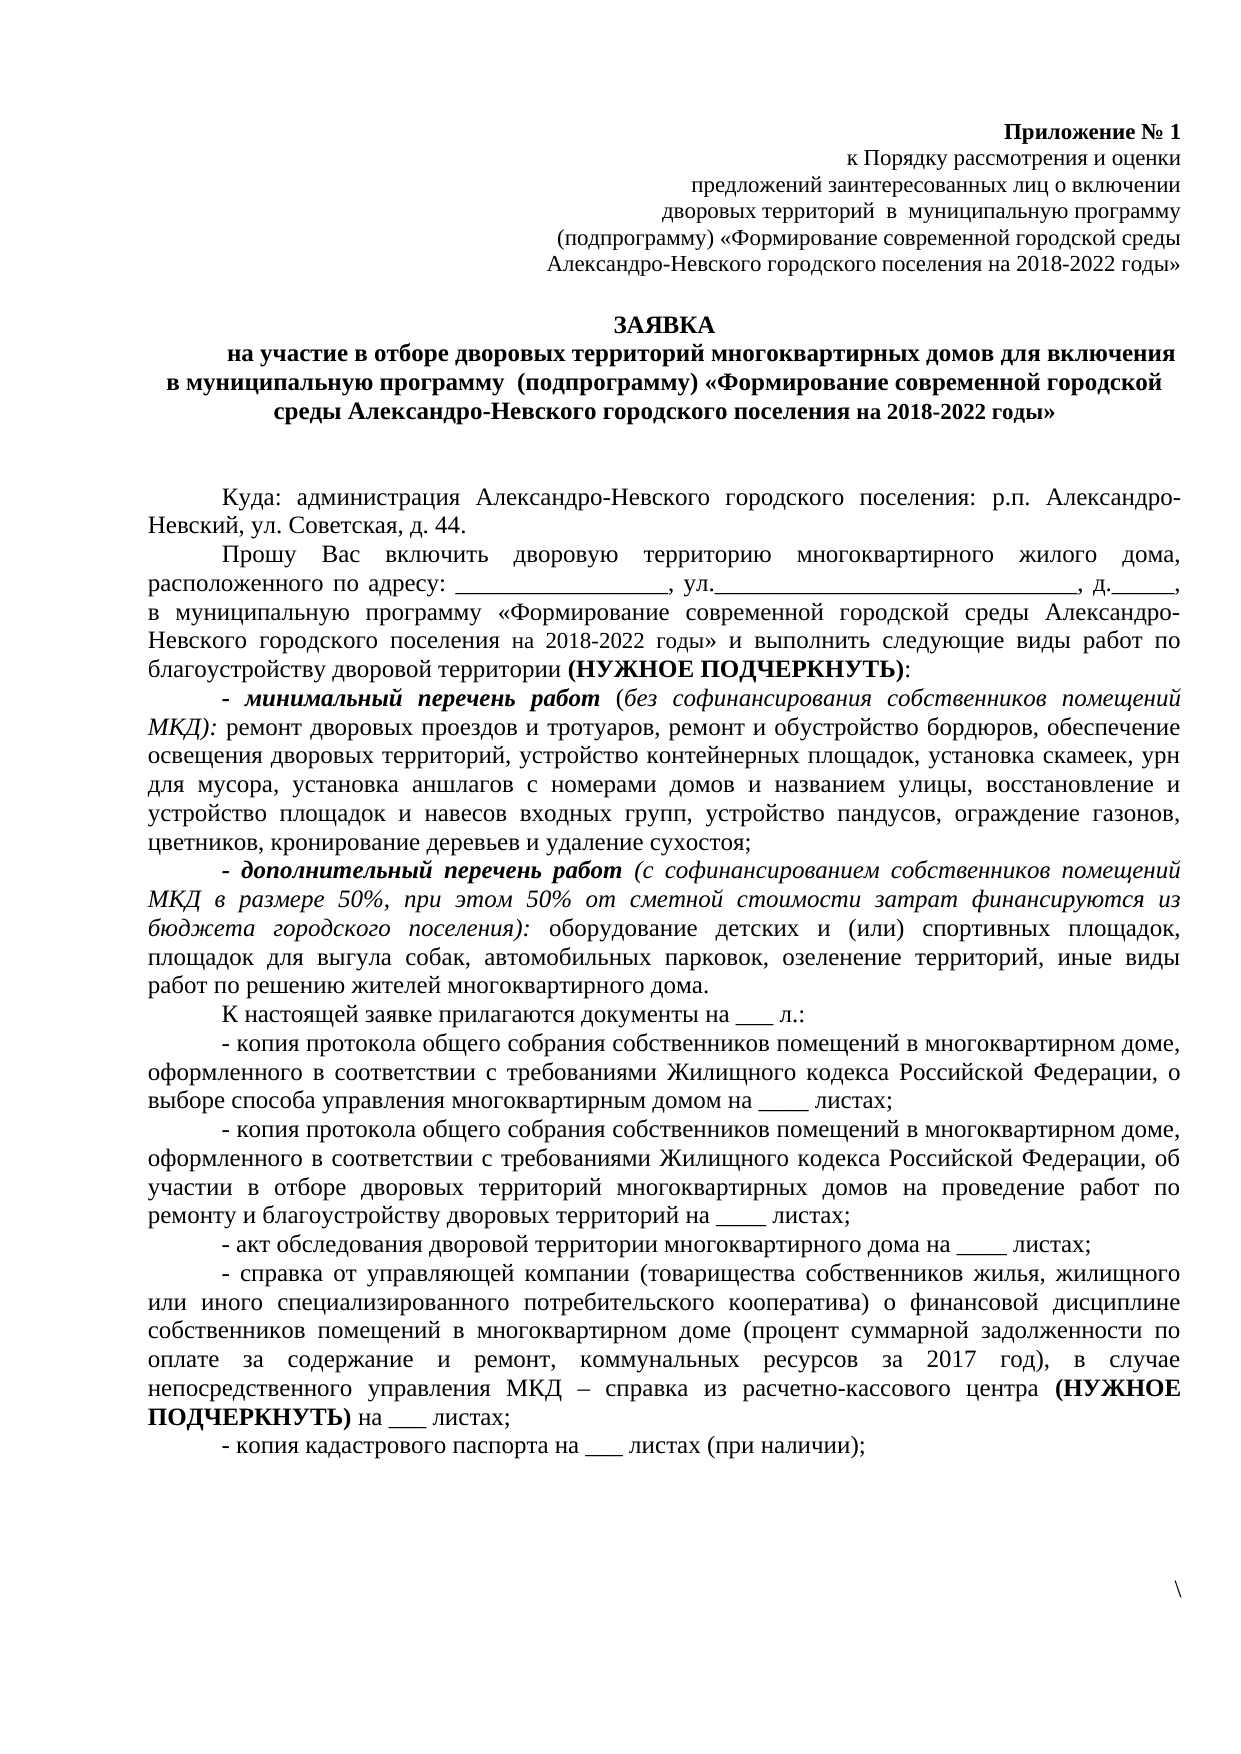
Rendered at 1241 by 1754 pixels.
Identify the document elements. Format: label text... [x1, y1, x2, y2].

text - минимальный перечень работ (без софинансирования собственников помещений МКД): ремонт дворовых проездов и тротуаров, ремонт и обустройство бордюров, обеспечение освещения дворовых территорий, устройство контейнерных площадок, установка скамеек, урн для мусора, установка аншлагов с номерами домов и названием улицы, восстановление и устройство площадок и навесов входных групп, устройство пандусов, ограждение газонов, цветников, кронирование деревьев и удаление сухостоя; [148, 683, 1181, 855]
text Приложение № 1 [721, 118, 1181, 144]
text Куда: администрация Александро-Невского городского поселения: р.п. Александро-Невский, ул. Советская, д. 44. [148, 482, 1181, 539]
text - акт обследования дворовой территории многоквартирного дома на ____ листах; [148, 1229, 1181, 1258]
text на участие в отборе дворовых территорий многоквартирных домов для включения в муниципальную программу (подпрограмму) «Формирование современной городской среды Александро-Невского городского поселения на 2018-2022 годы» [148, 338, 1181, 425]
text - копия кадастрового паспорта на ___ листах (при наличии); [148, 1430, 1181, 1459]
text (подпрограмму) «Формирование современной городской среды [148, 223, 1181, 250]
text - дополнительный перечень работ (с софинансированием собственников помещений МКД в размере 50%, при этом 50% от сметной стоимости затрат финансируются из бюджета городского поселения): оборудование детских и (или) спортивных площадок, площадок для выгула собак, автомобильных парковок, озеленение территорий, иные виды работ по решению жителей многоквартирного дома. [148, 855, 1181, 999]
text К настоящей заявке прилагаются документы на ___ л.: [148, 999, 1181, 1028]
text - справка от управляющей компании (товарищества собственников жилья, жилищного или иного специализированного потребительского кооператива) о финансовой дисциплине собственников помещений в многоквартирном доме (процент суммарной задолженности по оплате за содержание и ремонт, коммунальных ресурсов за 2017 год), в случае непосредственного управления МКД – справка из расчетно-кассового центра (НУЖНОЕ ПОДЧЕРКНУТЬ) на ___ листах; [148, 1258, 1181, 1430]
text - копия протокола общего собрания собственников помещений в многоквартирном доме, оформленного в соответствии с требованиями Жилищного кодекса Российской Федерации, об участии в отборе дворовых территорий многоквартирных домов на проведение работ по ремонту и благоустройству дворовых территорий на ____ листах; [148, 1114, 1181, 1229]
text \ [148, 1574, 1181, 1603]
text Александро-Невского городского поселения на 2018-2022 годы» [148, 250, 1181, 276]
text предложений заинтересованных лиц о включении [148, 171, 1181, 197]
text ЗАЯВКА [148, 310, 1181, 338]
text - копия протокола общего собрания собственников помещений в многоквартирном доме, оформленного в соответствии с требованиями Жилищного кодекса Российской Федерации, о выборе способа управления многоквартирным домом на ____ листах; [148, 1028, 1181, 1114]
text дворовых территорий в муниципальную программу [148, 197, 1181, 223]
text Прошу Вас включить дворовую территорию многоквартирного жилого дома, расположенного по адресу: _________________, ул._____________________________, д._____, в муниципальную программу «Формирование современной городской среды Александро-Невского городского поселения на 2018-2022 годы» и выполнить следующие виды работ по благоустройству дворовой территории (НУЖНОЕ ПОДЧЕРКНУТЬ): [148, 539, 1181, 683]
text к Порядку рассмотрения и оценки [148, 144, 1181, 171]
